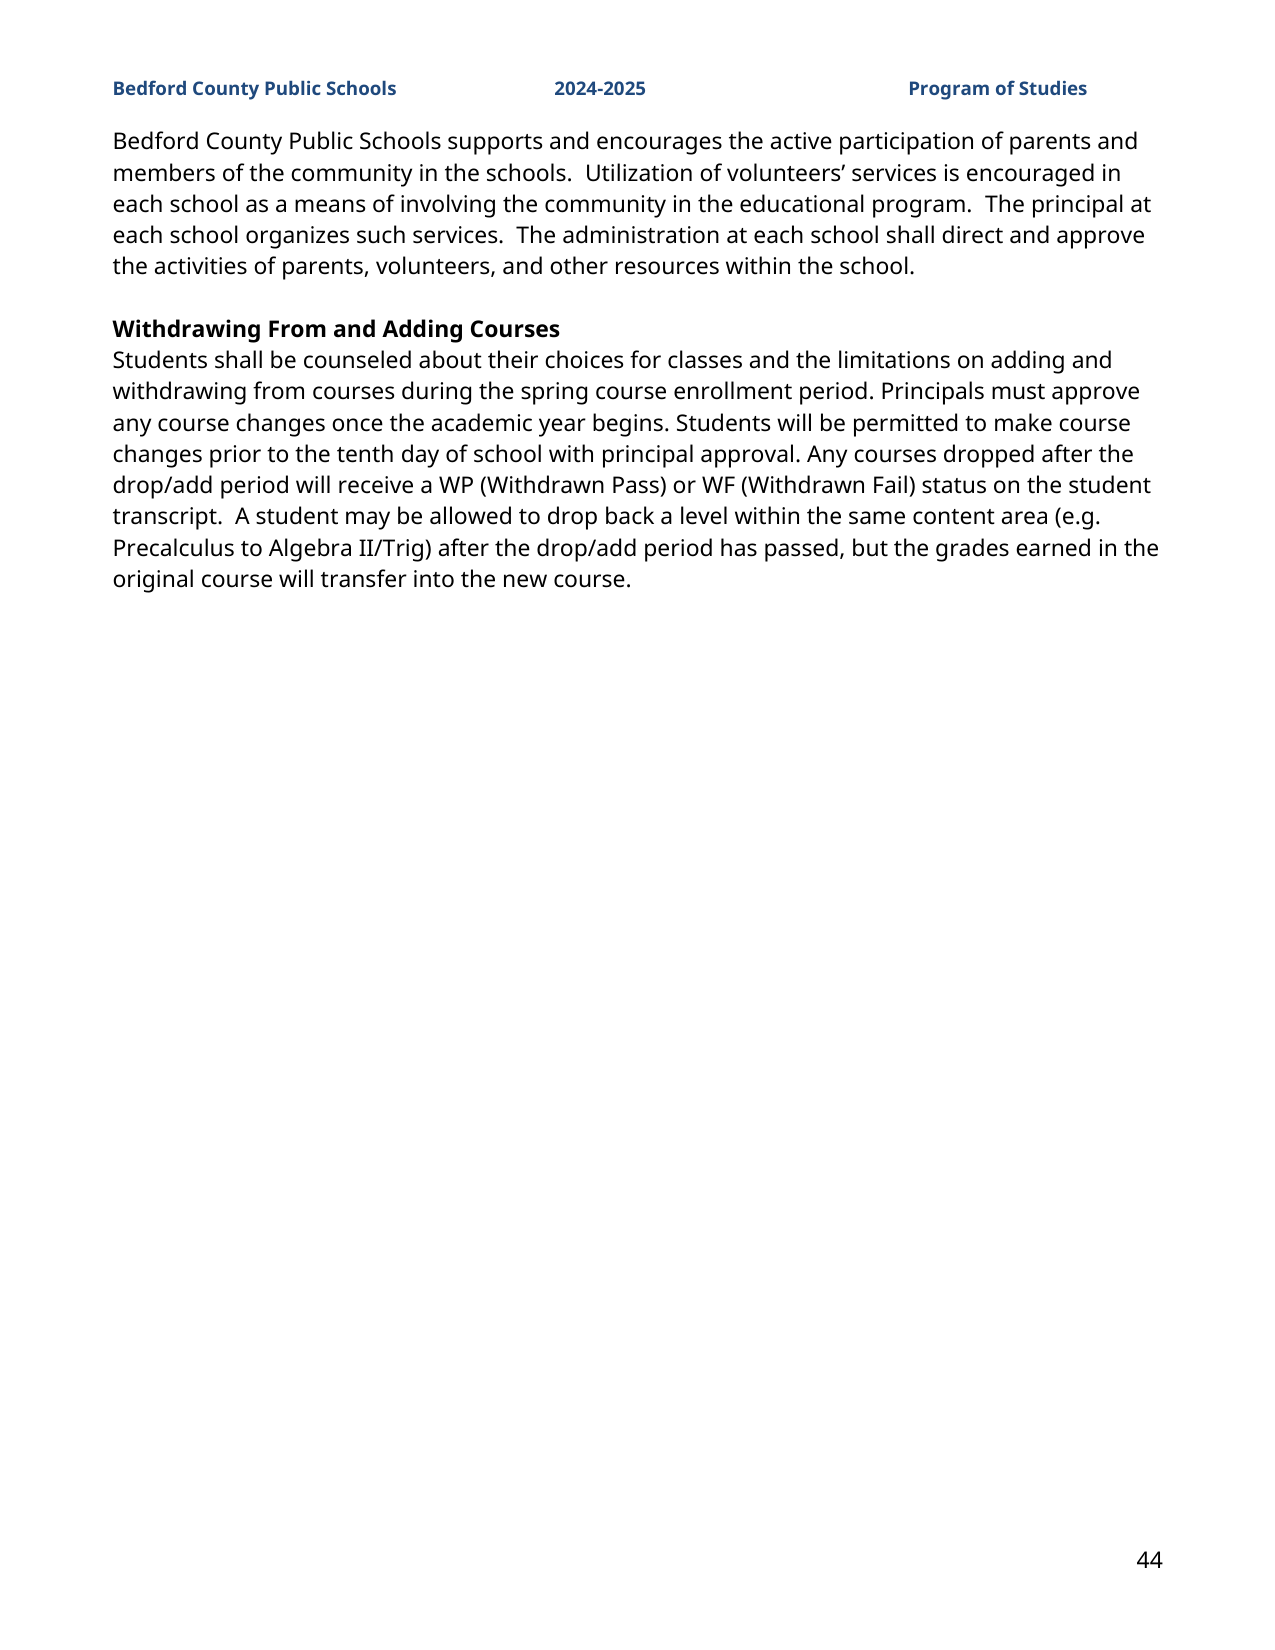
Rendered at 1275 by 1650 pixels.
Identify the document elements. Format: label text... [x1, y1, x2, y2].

text Bedford County Public Schools supports and encourages the active participation of parents and members of the community in the schools. Utilization of volunteers’ services is encouraged in each school as a means of involving the community in the educational program. The principal at each school organizes such services. The administration at each school shall direct and approve the activities of parents, volunteers, and other resources within the school. [112, 125, 1162, 281]
text Withdrawing From and Adding Courses Students shall be counseled about their choices for classes and the limitations on adding and withdrawing from courses during the spring course enrollment period. Principals must approve any course changes once the academic year begins. Students will be permitted to make course changes prior to the tenth day of school with principal approval. Any courses dropped after the drop/add period will receive a WP (Withdrawn Pass) or WF (Withdrawn Fail) status on the student transcript. A student may be allowed to drop back a level within the same content area (e.g. Precalculus to Algebra II/Trig) after the drop/add period has passed, but the grades earned in the original course will transfer into the new course. [112, 313, 1162, 594]
